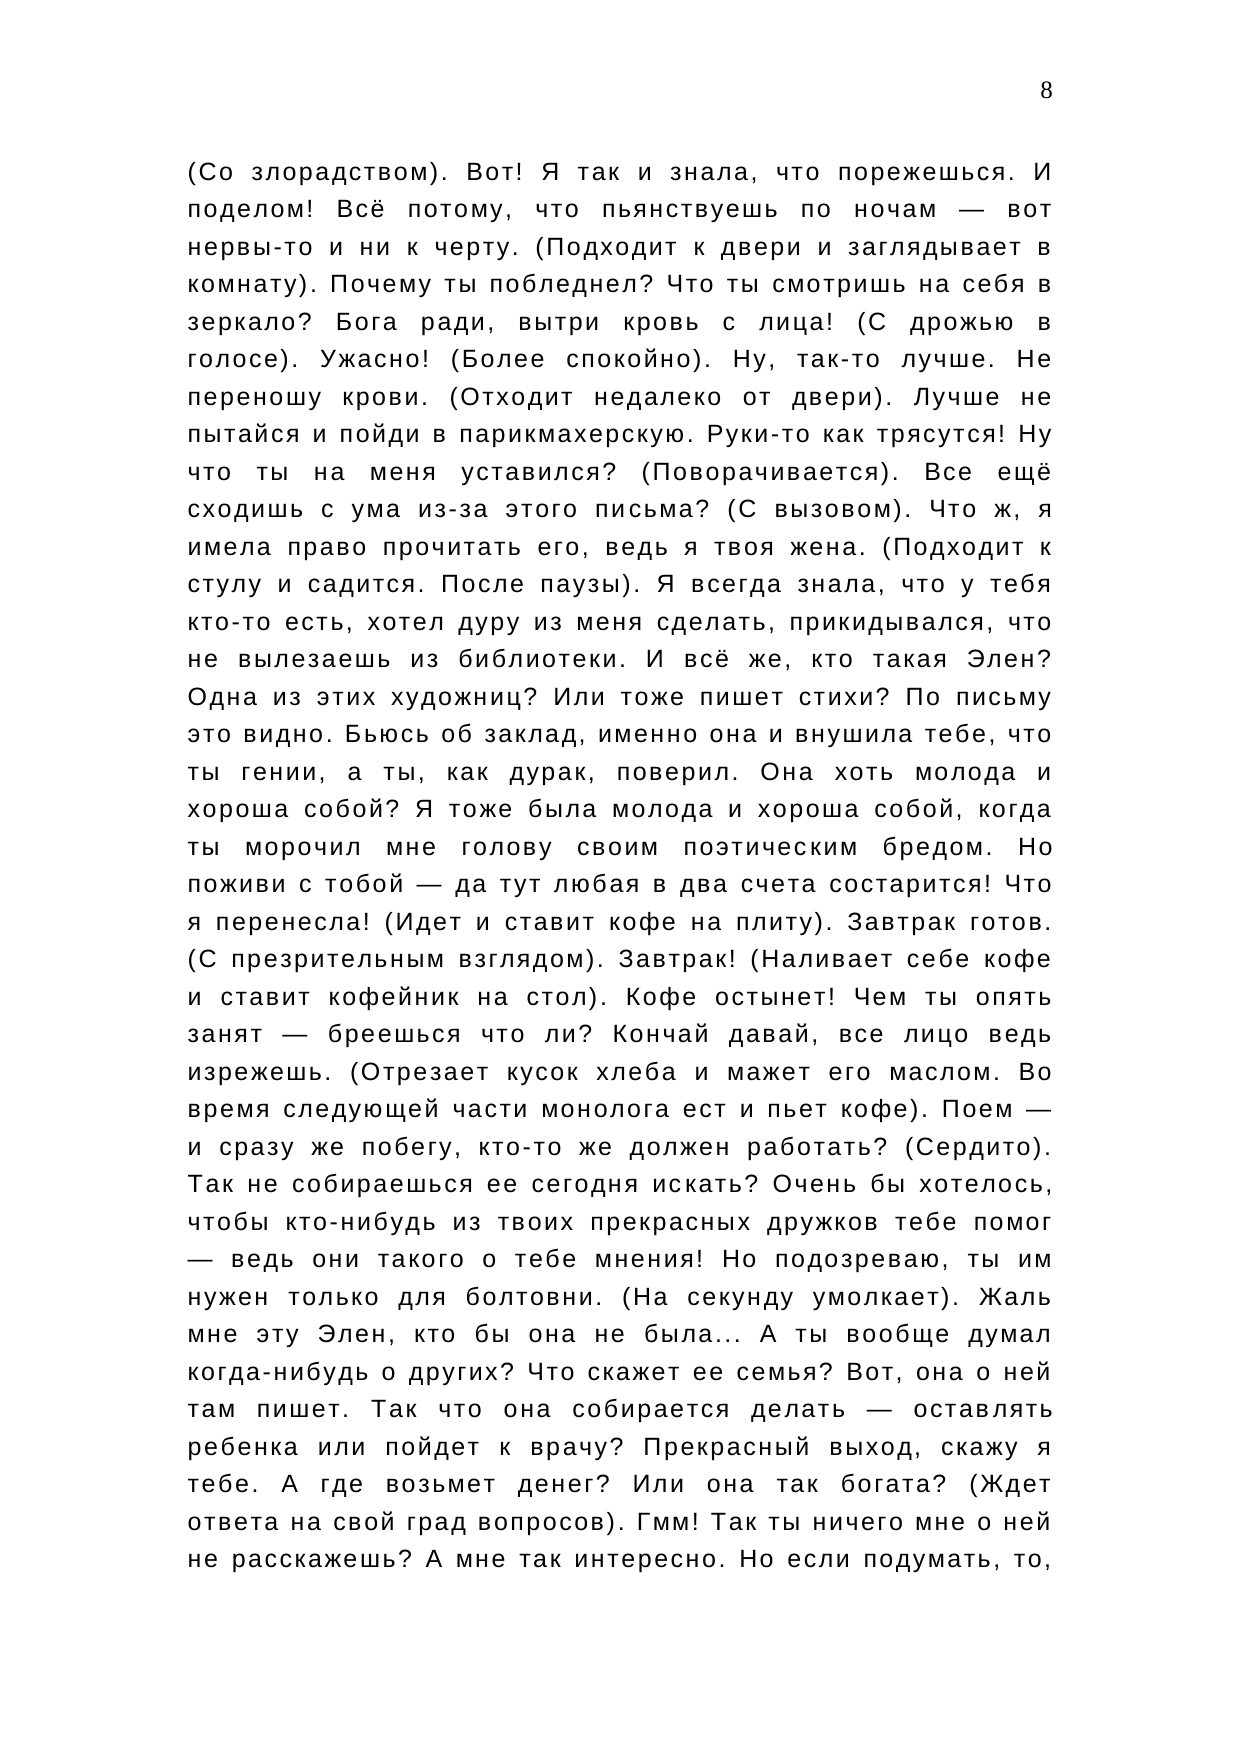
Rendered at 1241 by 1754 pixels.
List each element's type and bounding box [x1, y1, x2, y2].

text [187, 150, 1053, 1575]
